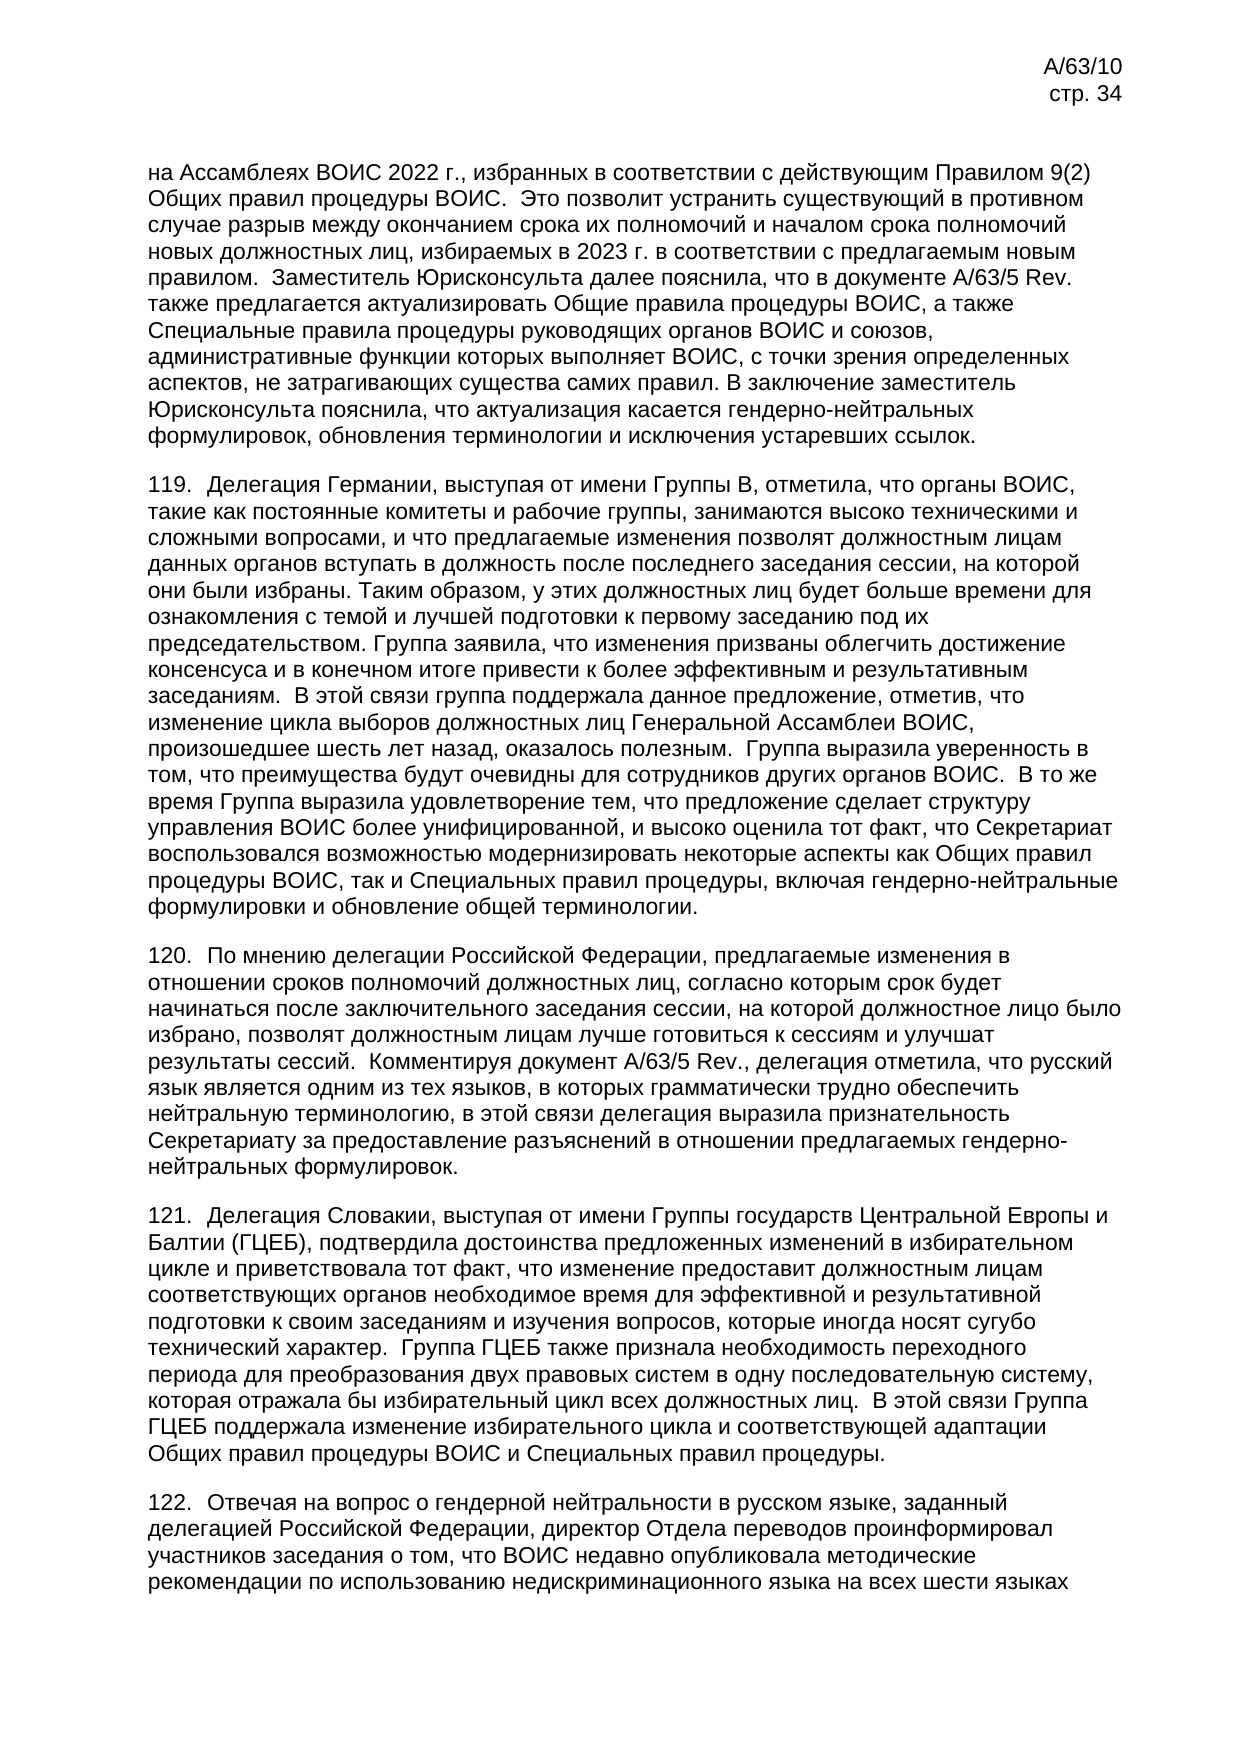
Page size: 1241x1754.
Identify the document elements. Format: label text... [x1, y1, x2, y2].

text По мнению делегации Российской Федерации, предлагаемые изменения в отношении сроков полномочий должностных лиц, согласно которым срок будет начинаться после заключительного заседания сессии, на которой должностное лицо было избрано, позволят должностным лицам лучше готовиться к сессиям и улучшат результаты сессий. Комментируя документ A/63/5 Rev., делегация отметила, что русский язык является одним из тех языков, в которых грамматически трудно обеспечить нейтральную терминологию, в этой связи делегация выразила признательность Секретариату за предоставление разъяснений в отношении предлагаемых гендерно-нейтральных формулировок. [148, 942, 1122, 1179]
text Делегация Германии, выступая от имени Группы B, отметила, что органы ВОИС, такие как постоянные комитеты и рабочие группы, занимаются высоко техническими и сложными вопросами, и что предлагаемые изменения позволят должностным лицам данных органов вступать в должность после последнего заседания сессии, на которой они были избраны. Таким образом, у этих должностных лиц будет больше времени для ознакомления с темой и лучшей подготовки к первому заседанию под их председательством. Группа заявила, что изменения призваны облегчить достижение консенсуса и в конечном итоге привести к более эффективным и результативным заседаниям. В этой связи группа поддержала данное предложение, отметив, что изменение цикла выборов должностных лиц Генеральной Ассамблеи ВОИС, произошедшее шесть лет назад, оказалось полезным. Группа выразила уверенность в том, что преимущества будут очевидны для сотрудников других органов ВОИС. В то же время Группа выразила удовлетворение тем, что предложение сделает структуру управления ВОИС более унифицированной, и высоко оценила тот факт, что Секретариат воспользовался возможностью модернизировать некоторые аспекты как Общих правил процедуры ВОИС, так и Специальных правил процедуры, включая гендерно-нейтральные формулировки и обновление общей терминологии. [148, 471, 1122, 919]
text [148, 1489, 1122, 1594]
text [148, 158, 1122, 448]
text Делегация Словакии, выступая от имени Группы государств Центральной Европы и Балтии (ГЦЕБ), подтвердила достоинства предложенных изменений в избирательном цикле и приветствовала тот факт, что изменение предоставит должностным лицам соответствующих органов необходимое время для эффективной и результативной подготовки к своим заседаниям и изучения вопросов, которые иногда носят сугубо технический характер. Группа ГЦЕБ также признала необходимость переходного периода для преобразования двух правовых систем в одну последовательную систему, которая отражала бы избирательный цикл всех должностных лиц. В этой связи Группа ГЦЕБ поддержала изменение избирательного цикла и соответствующей адаптации Общих правил процедуры ВОИС и Специальных правил процедуры. [148, 1202, 1122, 1466]
